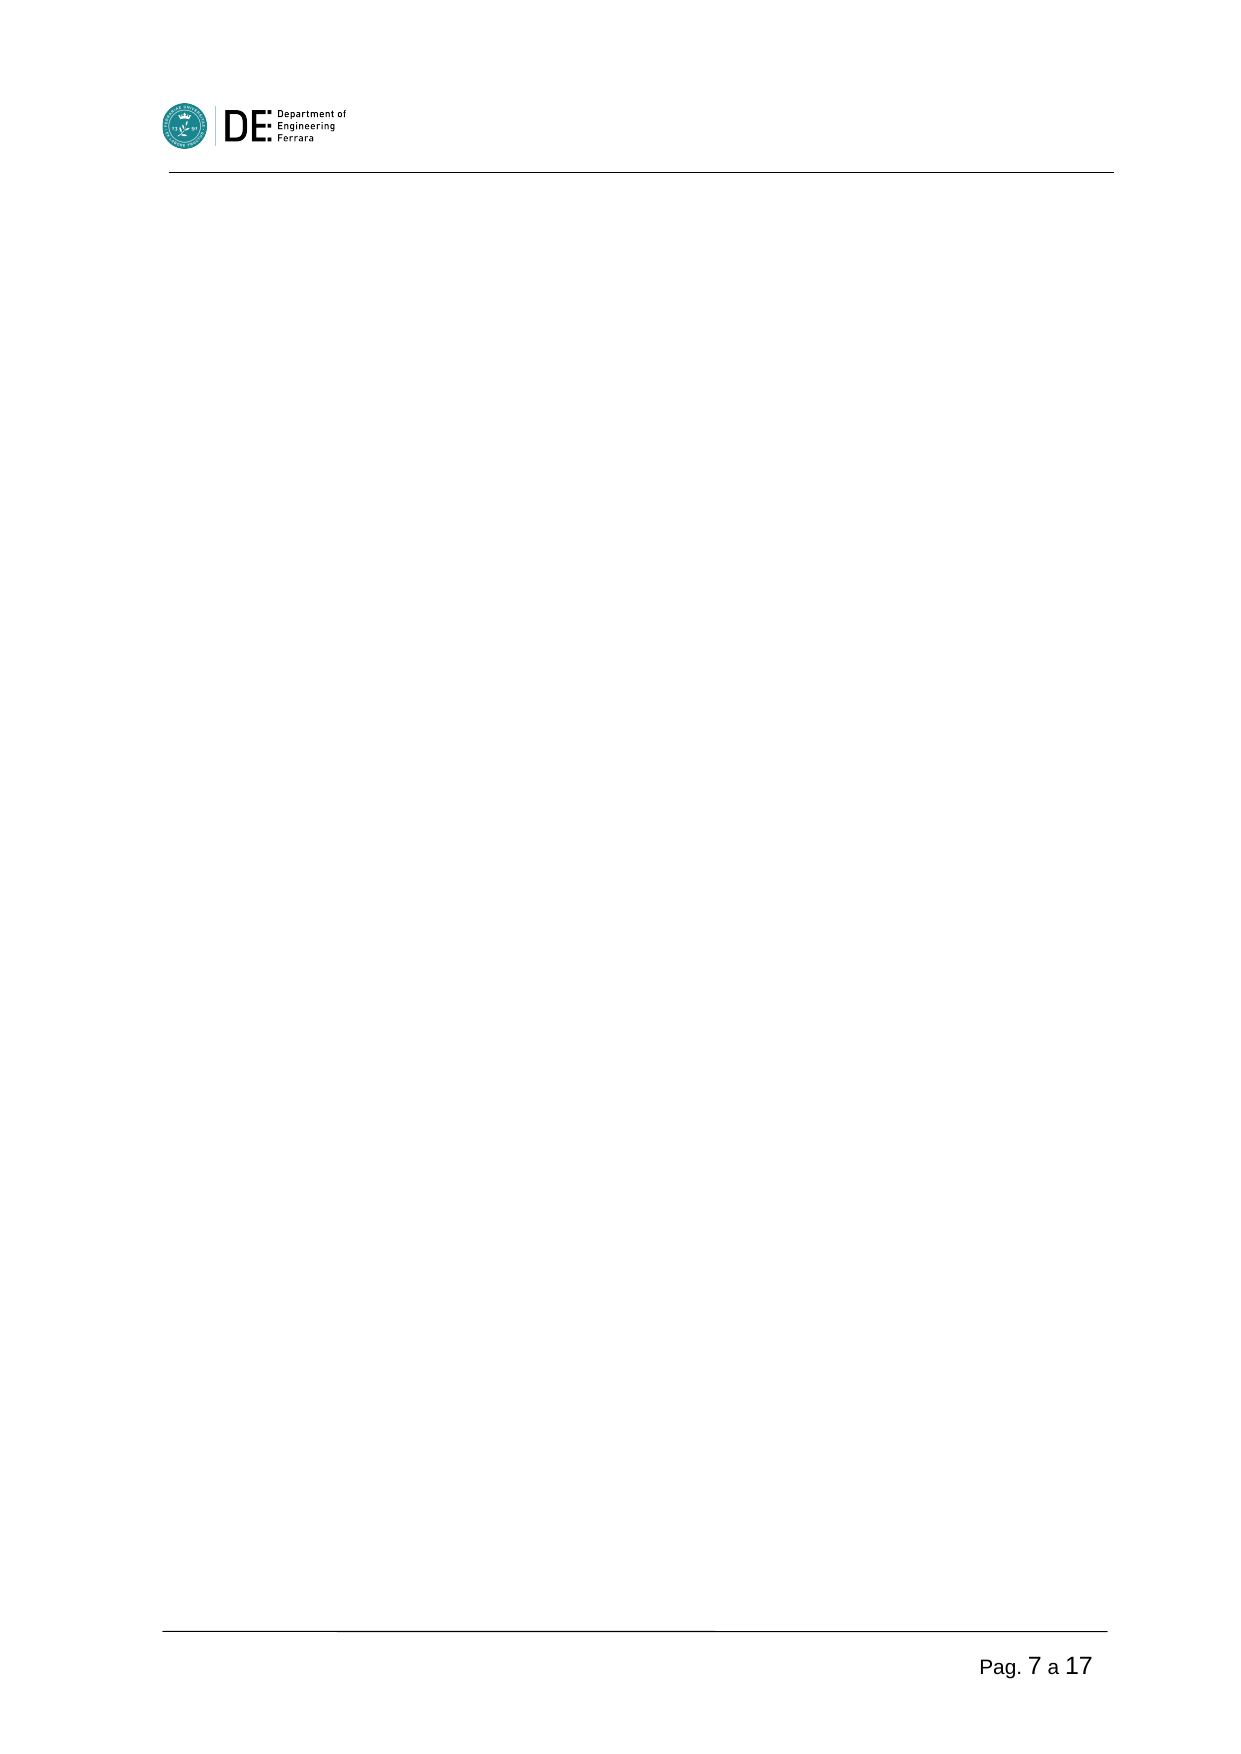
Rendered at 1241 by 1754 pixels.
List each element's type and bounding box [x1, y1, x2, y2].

picture [162, 103, 346, 149]
